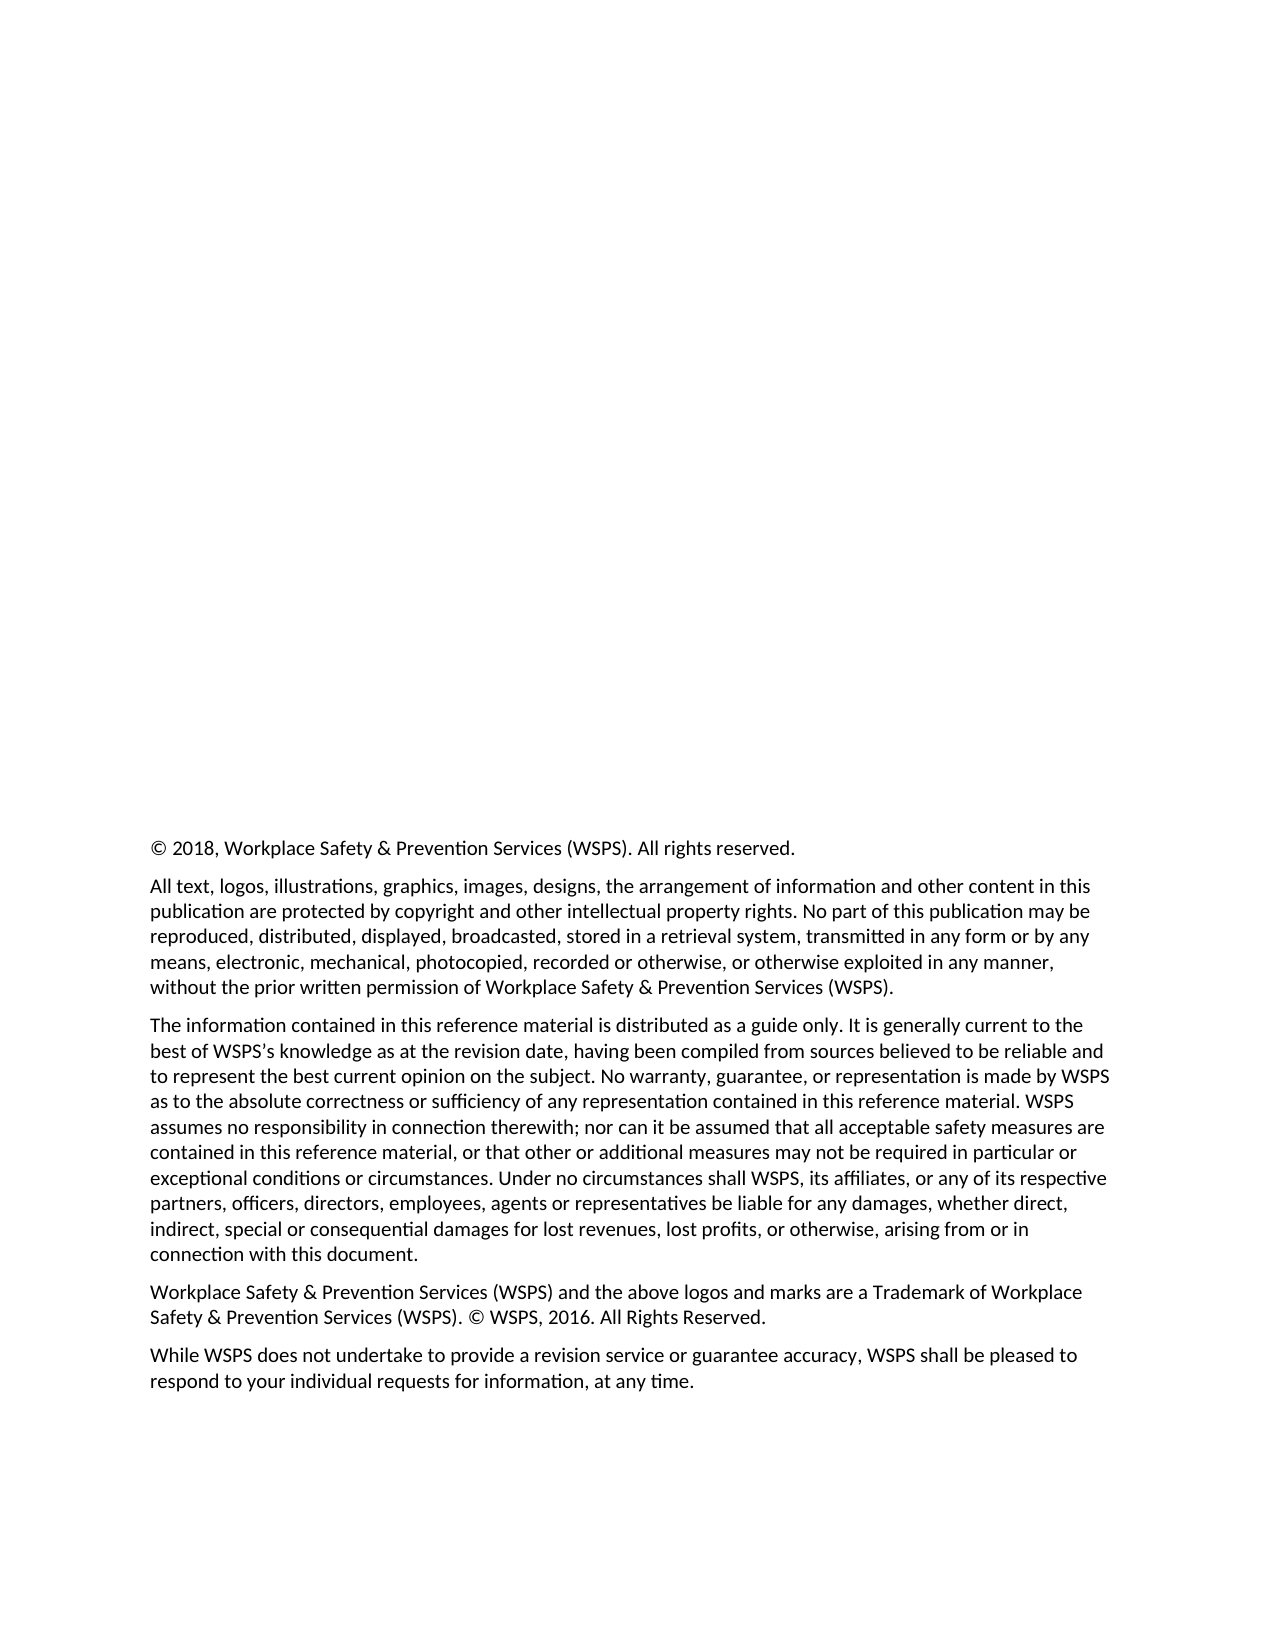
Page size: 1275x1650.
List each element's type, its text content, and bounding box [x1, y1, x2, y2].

text All text, logos, illustrations, graphics, images, designs, the arrangement of information and other content in this publication are protected by copyright and other intellectual property rights. No part of this publication may be reproduced, distributed, displayed, broadcasted, stored in a retrieval system, transmitted in any form or by any means, electronic, mechanical, photocopied, recorded or otherwise, or otherwise exploited in any manner, without the prior written permission of Workplace Safety & Prevention Services (WSPS). [150, 873, 1125, 1000]
text The information contained in this reference material is distributed as a guide only. It is generally current to the best of WSPS’s knowledge as at the revision date, having been compiled from sources believed to be reliable and to represent the best current opinion on the subject. No warranty, guarantee, or representation is made by WSPS as to the absolute correctness or sufficiency of any representation contained in this reference material. WSPS assumes no responsibility in connection therewith; nor can it be assumed that all acceptable safety measures are contained in this reference material, or that other or additional measures may not be required in particular or exceptional conditions or circumstances. Under no circumstances shall WSPS, its affiliates, or any of its respective partners, officers, directors, employees, agents or representatives be liable for any damages, whether direct, indirect, special or consequential damages for lost revenues, lost profits, or otherwise, arising from or in connection with this document. [150, 1012, 1125, 1267]
text Workplace Safety & Prevention Services (WSPS) and the above logos and marks are a Trademark of Workplace Safety & Prevention Services (WSPS). © WSPS, 2016. All Rights Reserved. [150, 1279, 1125, 1330]
text While WSPS does not undertake to provide a revision service or guarantee accuracy, WSPS shall be pleased to respond to your individual requests for information, at any time. [150, 1342, 1125, 1393]
text © 2018, Workplace Safety & Prevention Services (WSPS). All rights reserved. [150, 835, 1125, 860]
